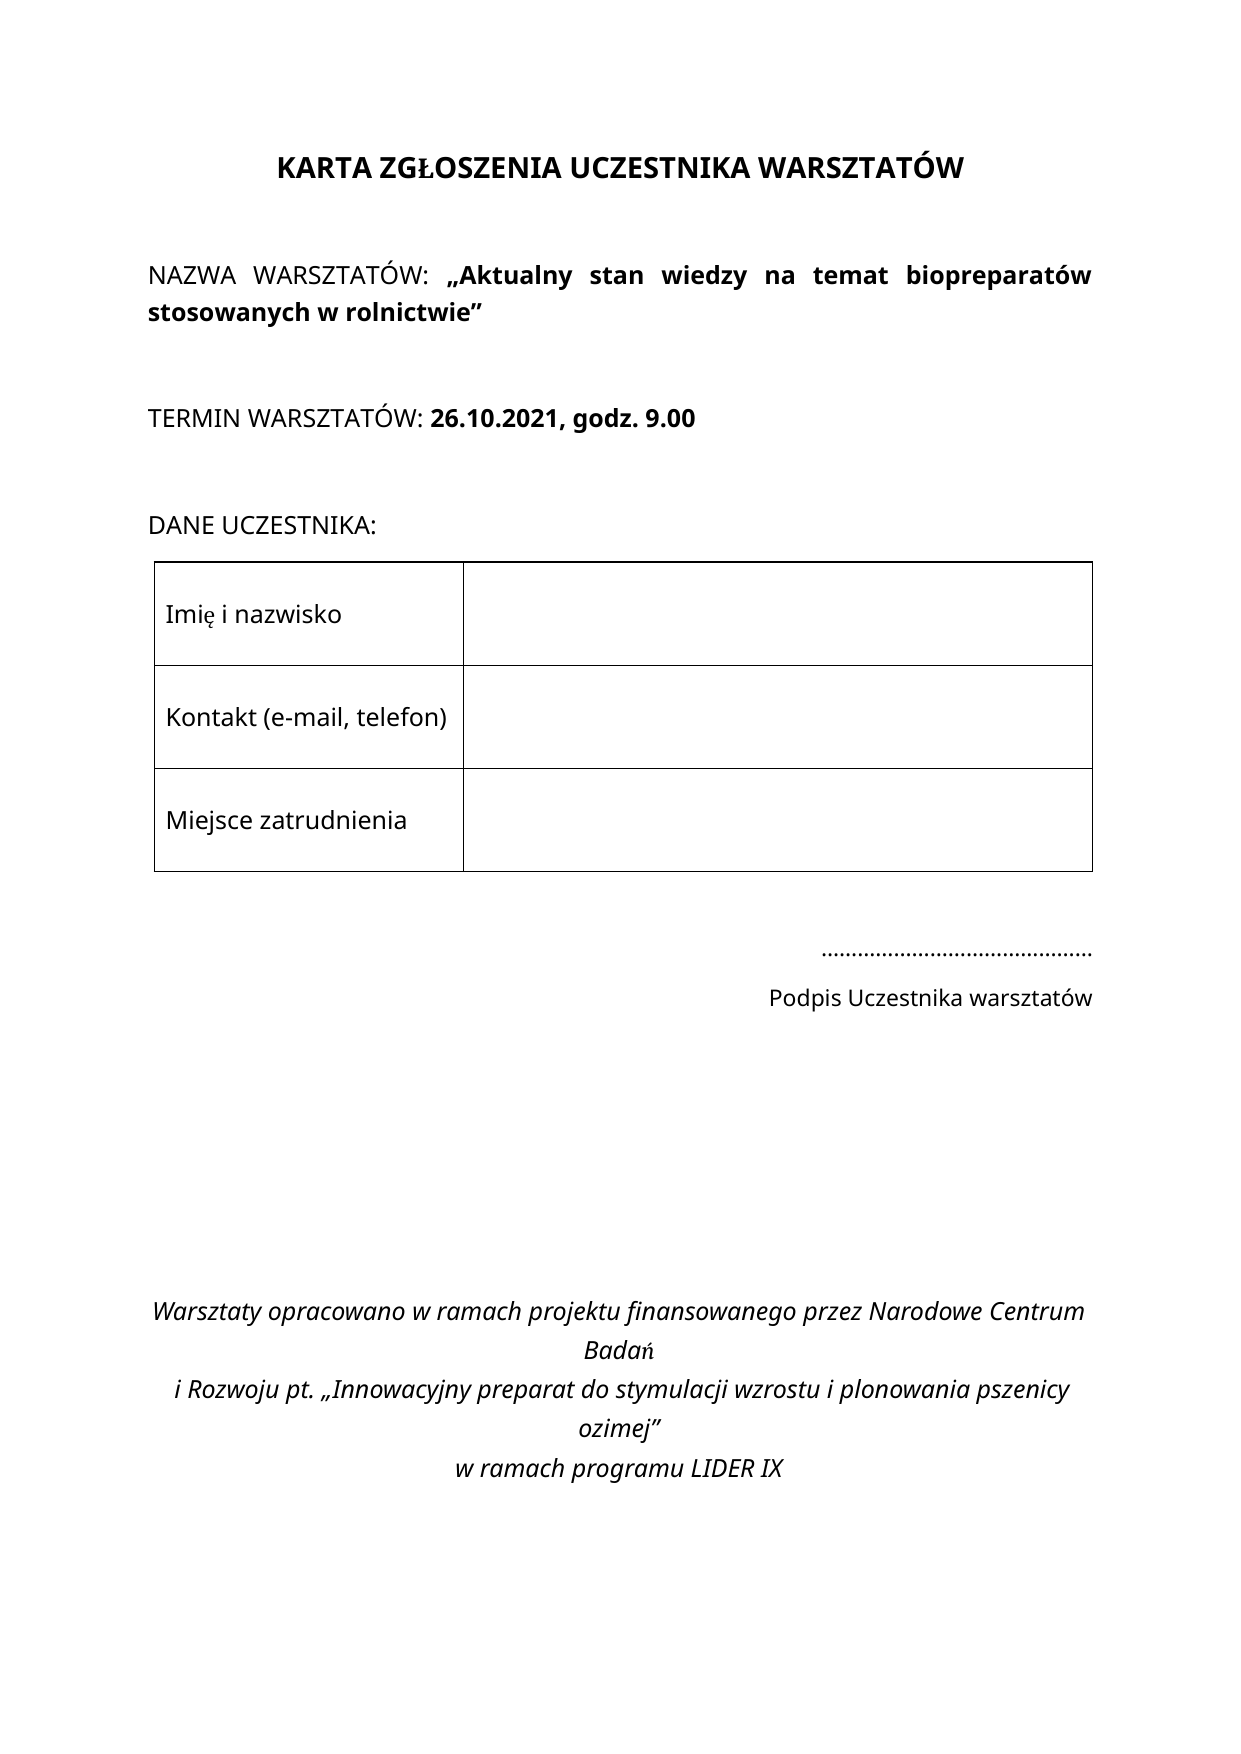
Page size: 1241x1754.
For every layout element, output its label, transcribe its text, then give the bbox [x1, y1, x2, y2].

table_cell [464, 769, 1092, 871]
table_cell [464, 666, 1092, 768]
text NAZWA WARSZTATÓW: „Aktualny stan wiedzy na temat biopreparatów stosowanych w rolnictwie” [148, 257, 1093, 328]
table_cell Kontakt (e-mail, telefon) [155, 666, 463, 768]
table_header [464, 563, 1092, 665]
text Warsztaty opracowano w ramach projektu finansowanego przez Narodowe Centrum Badań i Rozwoju pt. „Innowacyjny preparat do stymulacji wzrostu i plonowania pszenicy ozimej” w ramach programu LIDER IX [148, 1294, 1093, 1484]
text TERMIN WARSZTATÓW: 26.10.2021, godz. 9.00 [148, 401, 1093, 435]
text Podpis Uczestnika warsztatów [148, 982, 1093, 1013]
table_header Imię i nazwisko [155, 563, 463, 665]
text KARTA ZGŁOSZENIA UCZESTNIKA WARSZTATÓW [148, 148, 1093, 187]
text ……………………………………… [148, 932, 1093, 963]
table_cell Miejsce zatrudnienia [155, 769, 463, 871]
text DANE UCZESTNIKA: [148, 508, 1093, 542]
